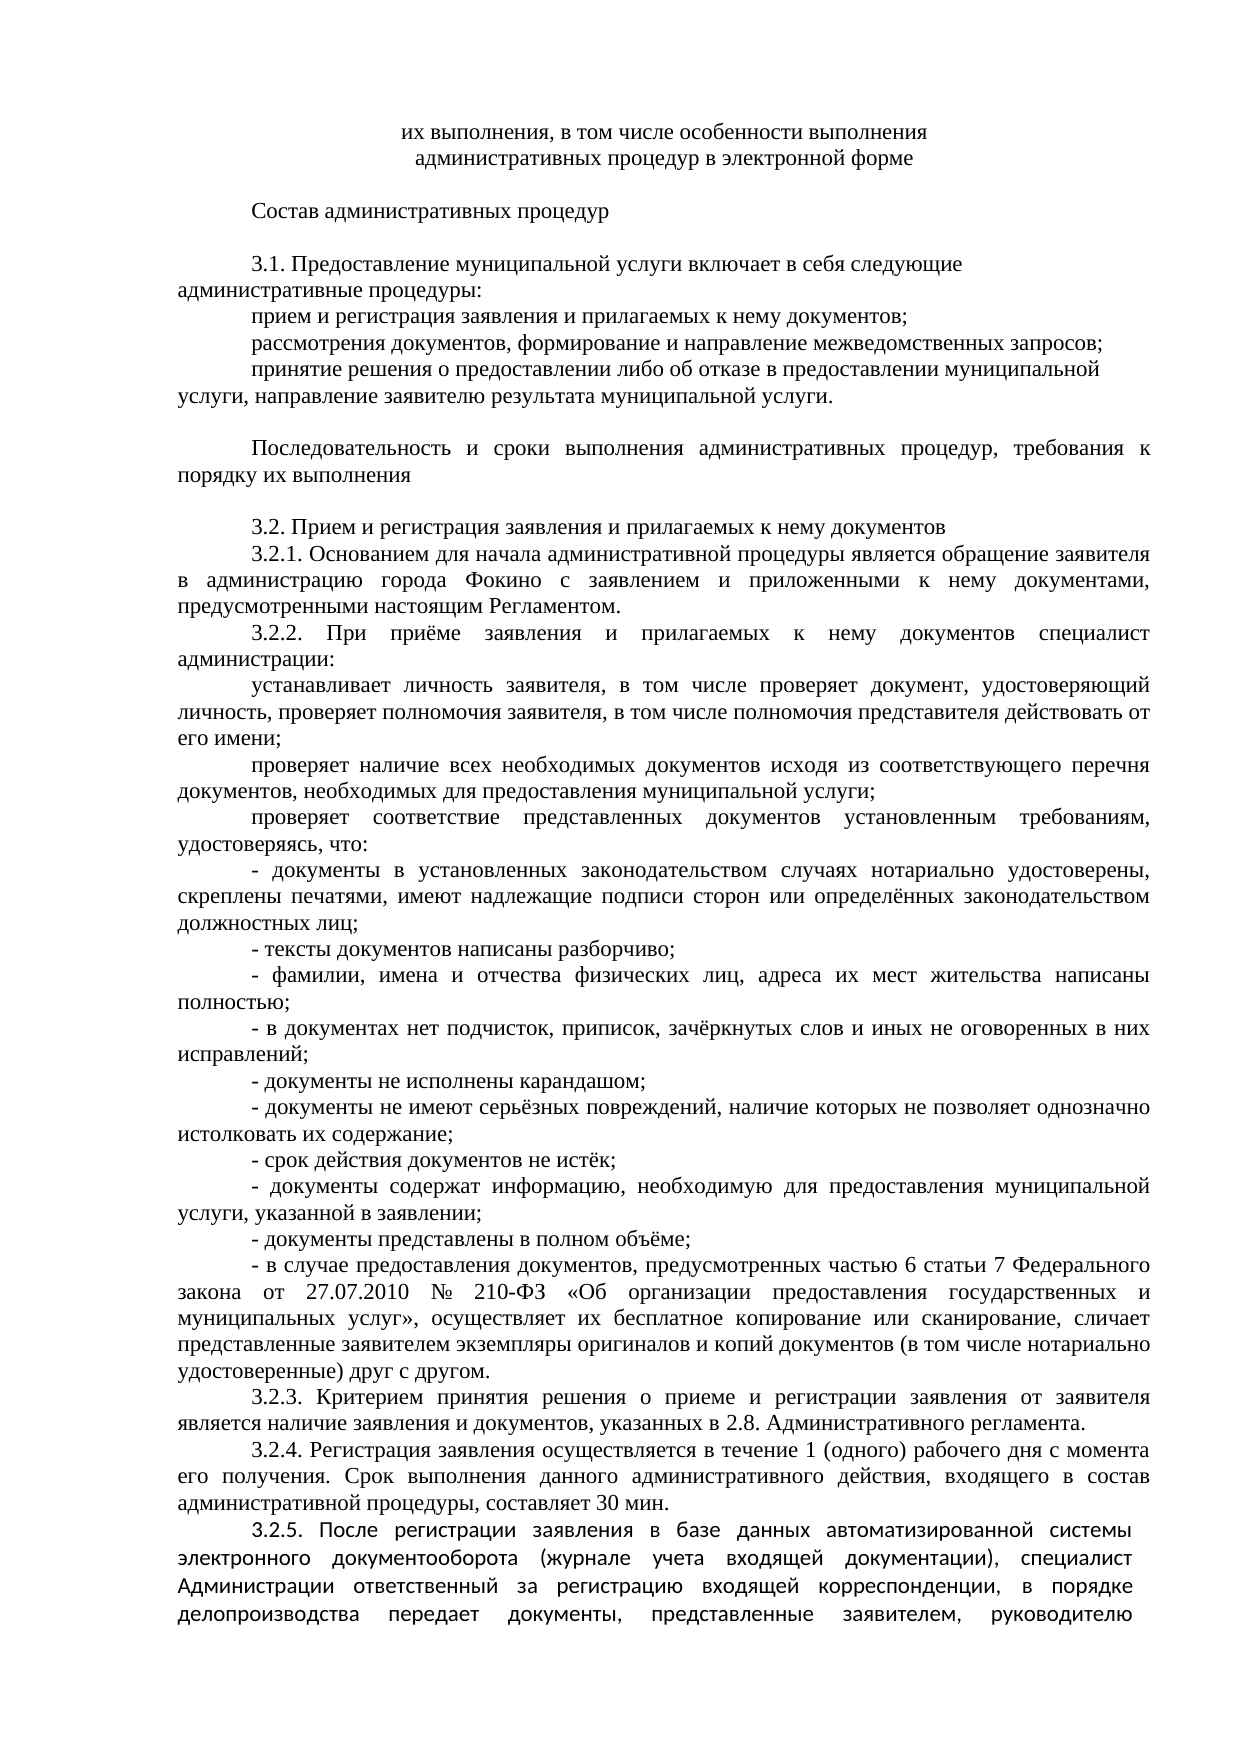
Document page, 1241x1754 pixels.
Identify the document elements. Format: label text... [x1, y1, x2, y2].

text 3.2.2. При приёме заявления и прилагаемых к нему документов специалист администрации: [177, 619, 1152, 672]
text - документы представлены в полном объёме; [177, 1225, 1152, 1251]
text 3.2.1. Основанием для начала административной процедуры является обращение заявителя в администрацию города Фокино с заявлением и приложенными к нему документами, предусмотренными настоящим Регламентом. [177, 540, 1152, 619]
text - тексты документов написаны разборчиво; [177, 935, 1152, 961]
text административных процедур в электронной форме [177, 144, 1152, 171]
text 3.2.3. Критерием принятия решения о приеме и регистрации заявления от заявителя является наличие заявления и документов, указанных в 2.8. Административного регламента. [177, 1383, 1152, 1436]
text - фамилии, имена и отчества физических лиц, адреса их мест жительства написаны полностью; [177, 961, 1152, 1014]
text Последовательность и сроки выполнения административных процедур, требования к порядку их выполнения [177, 434, 1152, 487]
text устанавливает личность заявителя, в том числе проверяет документ, удостоверяющий личность, проверяет полномочия заявителя, в том числе полномочия представителя действовать от его имени; [177, 672, 1152, 751]
text принятие решения о предоставлении либо об отказе в предоставлении муниципальной услуги, направление заявителю результата муниципальной услуги. [177, 355, 1152, 408]
text 3.2.4. Регистрация заявления осуществляется в течение 1 (одного) рабочего дня с момента его получения. Срок выполнения данного административного действия, входящего в состав административной процедуры, составляет 30 мин. [177, 1436, 1152, 1515]
text 3.1. Предоставление муниципальной услуги включает в себя следующие административные процедуры: [177, 250, 1152, 303]
text прием и регистрация заявления и прилагаемых к нему документов; [177, 303, 1152, 329]
text - документы не исполнены карандашом; [177, 1067, 1152, 1093]
text Состав административных процедур [177, 197, 1152, 223]
text - документы содержат информацию, необходимую для предоставления муниципальной услуги, указанной в заявлении; [177, 1172, 1152, 1225]
text - в случае предоставления документов, предусмотренных частью 6 статьи 7 Федерального закона от 27.07.2010 № 210-ФЗ «Об организации предоставления государственных и муниципальных услуг», осуществляет их бесплатное копирование или сканирование, сличает представленные заявителем экземпляры оригиналов и копий документов (в том числе нотариально удостоверенные) друг с другом. [177, 1251, 1152, 1383]
text - в документах нет подчисток, приписок, зачёркнутых слов и иных не оговоренных в них исправлений; [177, 1014, 1152, 1067]
text - документы не имеют серьёзных повреждений, наличие которых не позволяет однозначно истолковать их содержание; [177, 1093, 1152, 1146]
text - документы в установленных законодательством случаях нотариально удостоверены, скреплены печатями, имеют надлежащие подписи сторон или определённых законодательством должностных лиц; [177, 856, 1152, 935]
text - срок действия документов не истёк; [177, 1146, 1152, 1172]
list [177, 1515, 1133, 1627]
text проверяет наличие всех необходимых документов исходя из соответствующего перечня документов, необходимых для предоставления муниципальной услуги; [177, 751, 1152, 803]
text проверяет соответствие представленных документов установленным требованиям, удостоверяясь, что: [177, 803, 1152, 856]
text 3.2. Прием и регистрация заявления и прилагаемых к нему документов [177, 513, 1152, 540]
text их выполнения, в том числе особенности выполнения [177, 118, 1152, 144]
text рассмотрения документов, формирование и направление межведомственных запросов; [177, 329, 1152, 355]
